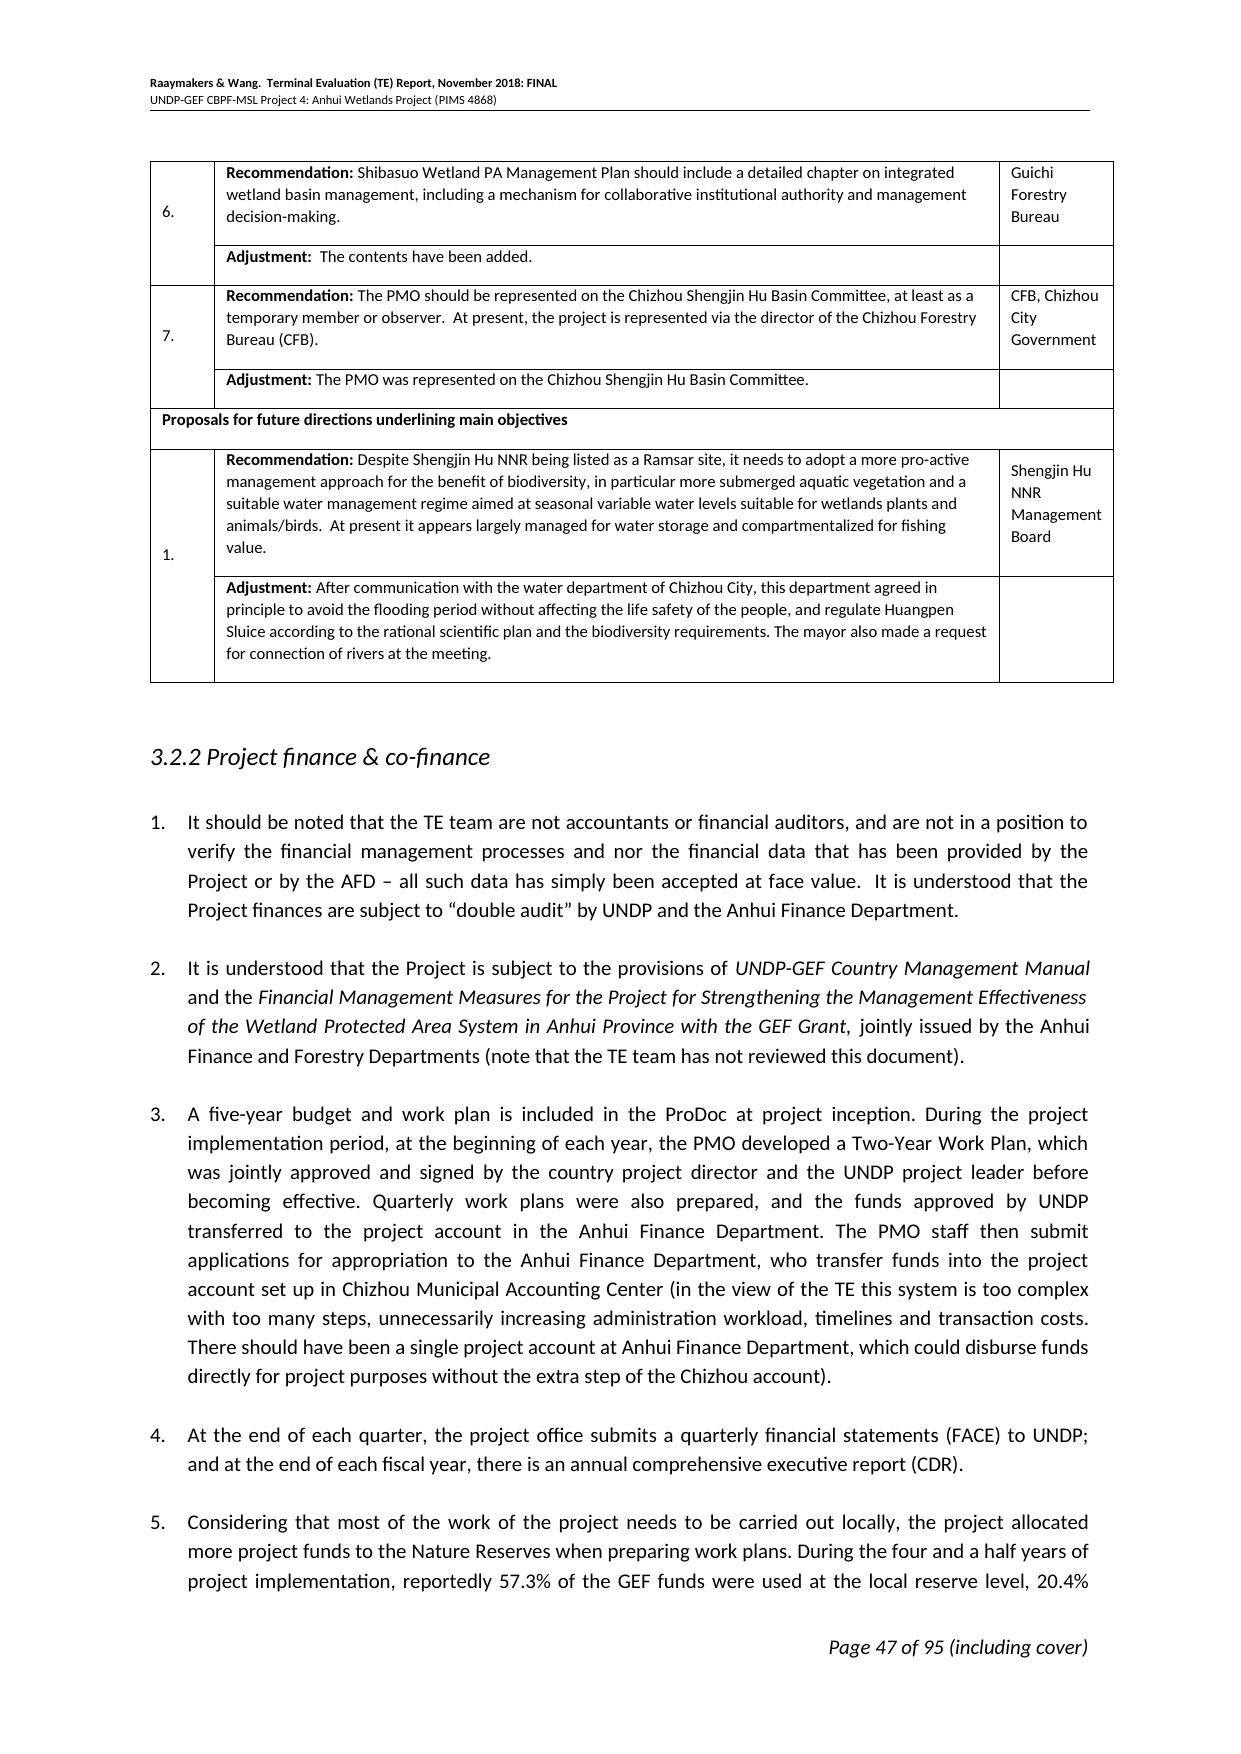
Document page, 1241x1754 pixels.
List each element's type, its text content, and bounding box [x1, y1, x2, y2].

table_cell CFB, Chizhou City Government [1000, 286, 1113, 369]
table_cell Adjustment: After communication with the water department of Chizhou City, this department agreed in principle to avoid the flooding period without affecting the life safety of the people, and regulate Huangpen Sluice according to the rational scientific plan and the biodiversity requirements. The mayor also made a request for connection of rivers at the meeting. [215, 577, 999, 682]
list It should be noted that the TE team are not accountants or financial auditors, and are not in a position to verify the financial management processes and nor the financial data that has been provided by the Project or by the AFD – all such data has simply been accepted at face value. It is understood that the Project finances are subject to “double audit” by UNDP and the Anhui Finance Department. [150, 809, 1090, 922]
table_cell Proposals for future directions underlining main objectives [151, 409, 1113, 448]
table_cell Shengjin Hu NNR Management Board [1000, 450, 1113, 576]
table_cell [1000, 370, 1113, 408]
table_cell [151, 162, 214, 284]
table_cell [151, 450, 214, 682]
list A five-year budget and work plan is included in the ProDoc at project inception. During the project implementation period, at the beginning of each year, the PMO developed a Two-Year Work Plan, which was jointly approved and signed by the country project director and the UNDP project leader before becoming effective. Quarterly work plans were also prepared, and the funds approved by UNDP transferred to the project account in the Anhui Finance Department. The PMO staff then submit applications for appropriation to the Anhui Finance Department, who transfer funds into the project account set up in Chizhou Municipal Accounting Center (in the view of the TE this system is too complex with too many steps, unnecessarily increasing administration workload, timelines and transaction costs. There should have been a single project account at Anhui Finance Department, which could disburse funds directly for project purposes without the extra step of the Chizhou account). [150, 1101, 1090, 1389]
table_cell Recommendation: Shibasuo Wetland PA Management Plan should include a detailed chapter on integrated wetland basin management, including a mechanism for collaborative institutional authority and management decision-making. [215, 162, 999, 245]
subtitle 3.2.2 Project finance & co-finance [150, 742, 1090, 772]
table_cell Adjustment: The PMO was represented on the Chizhou Shengjin Hu Basin Committee. [215, 370, 999, 408]
table_cell Recommendation: The PMO should be represented on the Chizhou Shengjin Hu Basin Committee, at least as a temporary member or observer. At present, the project is represented via the director of the Chizhou Forestry Bureau (CFB). [215, 286, 999, 369]
table_cell [151, 286, 214, 408]
list It is understood that the Project is subject to the provisions of UNDP-GEF Country Management Manual and the Financial Management Measures for the Project for Strengthening the Management Effectiveness of the Wetland Protected Area System in Anhui Province with the GEF Grant, jointly issued by the Anhui Finance and Forestry Departments (note that the TE team has not reviewed this document). [150, 955, 1090, 1068]
table_cell [1000, 246, 1113, 284]
list At the end of each quarter, the project office submits a quarterly financial statements (FACE) to UNDP; and at the end of each fiscal year, there is an annual comprehensive executive report (CDR). [150, 1422, 1090, 1477]
table_cell [1000, 577, 1113, 682]
table_cell Adjustment: The contents have been added. [215, 246, 999, 284]
table_cell Recommendation: Despite Shengjin Hu NNR being listed as a Ramsar site, it needs to adopt a more pro-active management approach for the benefit of biodiversity, in particular more submerged aquatic vegetation and a suitable water management regime aimed at seasonal variable water levels suitable for wetlands plants and animals/birds. At present it appears largely managed for water storage and compartmentalized for fishing value. [215, 450, 999, 576]
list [150, 1509, 1090, 1593]
table_cell Guichi Forestry Bureau [1000, 162, 1113, 245]
